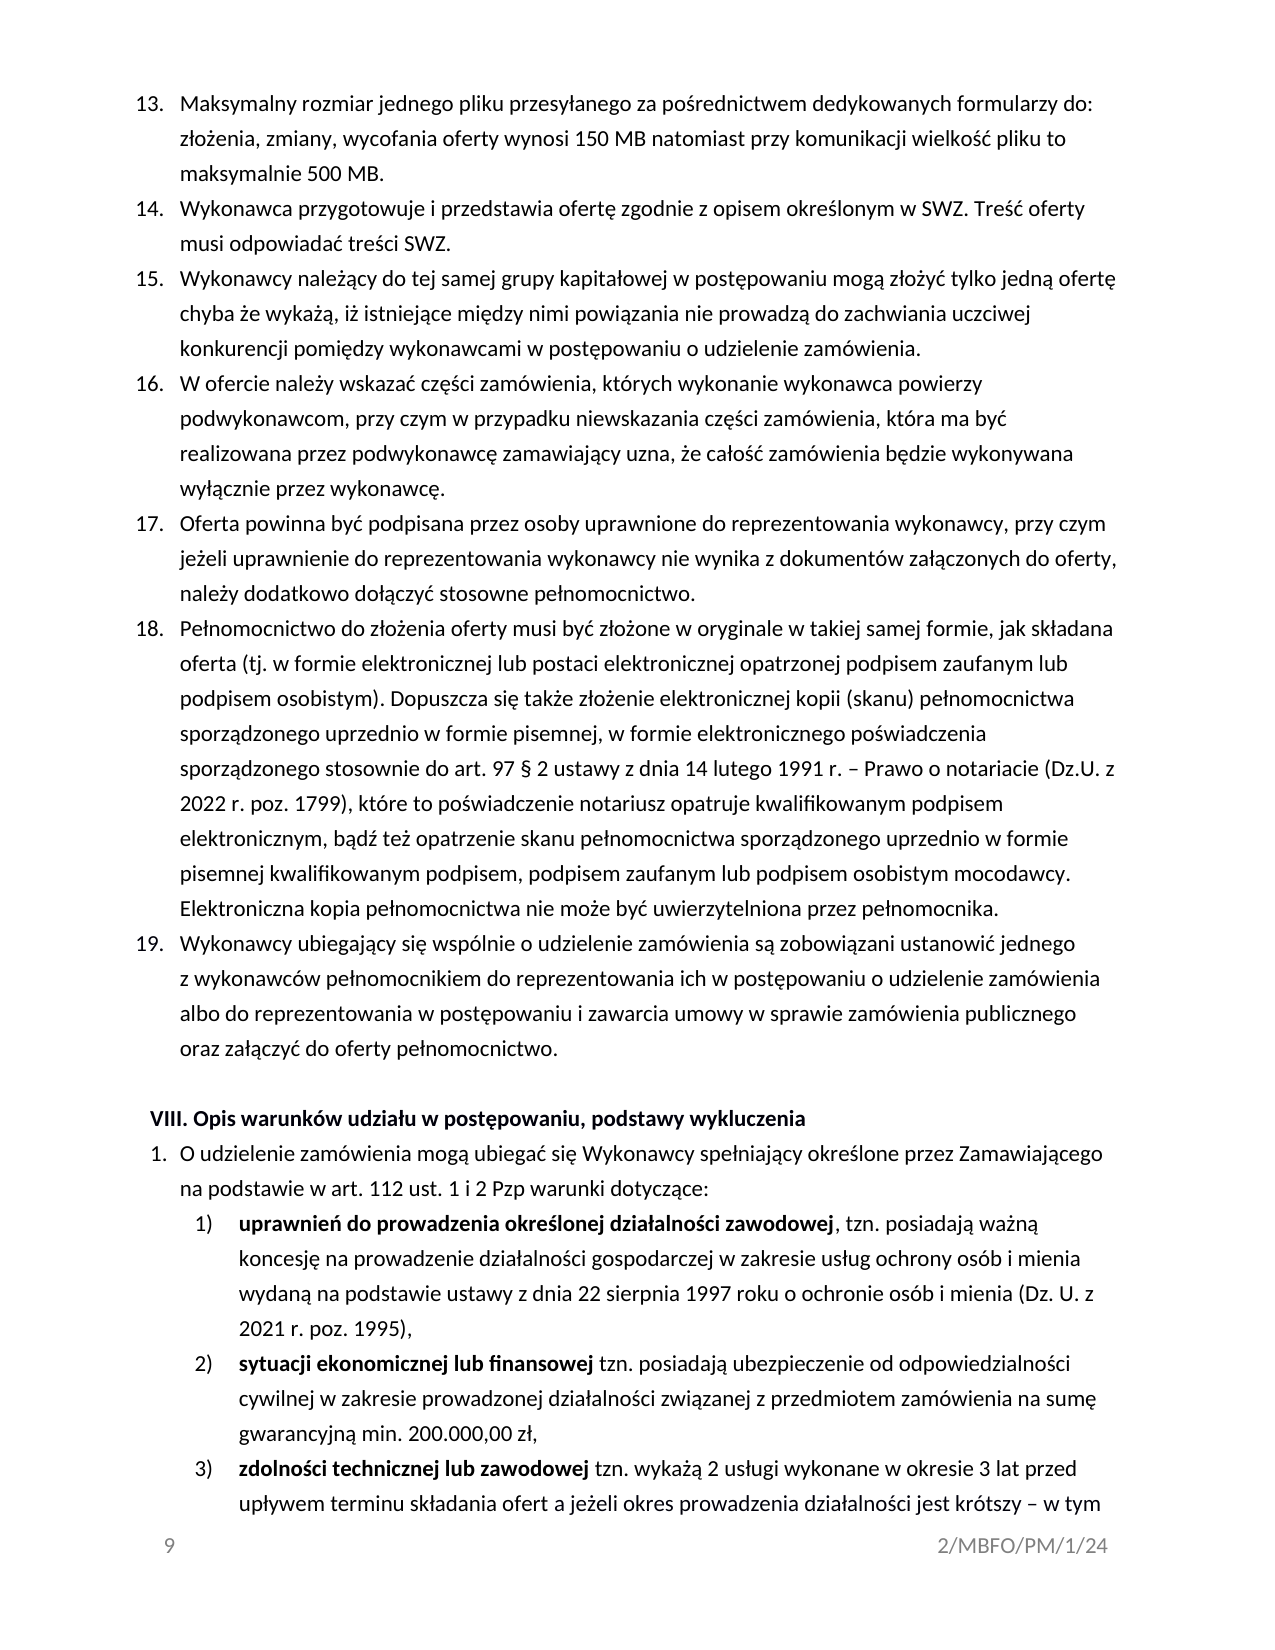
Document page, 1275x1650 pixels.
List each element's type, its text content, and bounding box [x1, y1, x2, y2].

list sytuacji ekonomicznej lub finansowej tzn. posiadają ubezpieczenie od odpowiedzialności cywilnej w zakresie prowadzonej działalności związanej z przedmiotem zamówienia na sumę gwarancyjną min. 200.000,00 zł, [194, 1349, 1121, 1447]
list Wykonawcy ubiegający się wspólnie o udzielenie zamówienia są zobowiązani ustanowić jednego z wykonawców pełnomocnikiem do reprezentowania ich w postępowaniu o udzielenie zamówienia albo do reprezentowania w postępowaniu i zawarcia umowy w sprawie zamówienia publicznego oraz załączyć do oferty pełnomocnictwo. [135, 929, 1121, 1062]
list Wykonawcy należący do tej samej grupy kapitałowej w postępowaniu mogą złożyć tylko jedną ofertę chyba że wykażą, iż istniejące między nimi powiązania nie prowadzą do zachwiania uczciwej konkurencji pomiędzy wykonawcami w postępowaniu o udzielenie zamówienia. [135, 264, 1121, 362]
list O udzielenie zamówienia mogą ubiegać się Wykonawcy spełniający określone przez Zamawiającego na podstawie w art. 112 ust. 1 i 2 Pzp warunki dotyczące: [150, 1139, 1121, 1202]
list Wykonawca przygotowuje i przedstawia ofertę zgodnie z opisem określonym w SWZ. Treść oferty musi odpowiadać treści SWZ. [135, 194, 1121, 257]
list Maksymalny rozmiar jednego pliku przesyłanego za pośrednictwem dedykowanych formularzy do: złożenia, zmiany, wycofania oferty wynosi 150 MB natomiast przy komunikacji wielkość pliku to maksymalnie 500 MB. [135, 89, 1121, 187]
list Pełnomocnictwo do złożenia oferty musi być złożone w oryginale w takiej samej formie, jak składana oferta (tj. w formie elektronicznej lub postaci elektronicznej opatrzonej podpisem zaufanym lub podpisem osobistym). Dopuszcza się także złożenie elektronicznej kopii (skanu) pełnomocnictwa sporządzonego uprzednio w formie pisemnej, w formie elektronicznego poświadczenia sporządzonego stosownie do art. 97 § 2 ustawy z dnia 14 lutego 1991 r. – Prawo o notariacie (Dz.U. z 2022 r. poz. 1799), które to poświadczenie notariusz opatruje kwalifikowanym podpisem elektronicznym, bądź też opatrzenie skanu pełnomocnictwa sporządzonego uprzednio w formie pisemnej kwalifikowanym podpisem, podpisem zaufanym lub podpisem osobistym mocodawcy. Elektroniczna kopia pełnomocnictwa nie może być uwierzytelniona przez pełnomocnika. [135, 614, 1121, 922]
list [194, 1454, 1121, 1517]
list W ofercie należy wskazać części zamówienia, których wykonanie wykonawca powierzy podwykonawcom, przy czym w przypadku niewskazania części zamówienia, która ma być realizowana przez podwykonawcę zamawiający uzna, że całość zamówienia będzie wykonywana wyłącznie przez wykonawcę. [135, 369, 1121, 502]
text VIII. Opis warunków udziału w postępowaniu, podstawy wykluczenia [150, 1104, 1121, 1132]
list Oferta powinna być podpisana przez osoby uprawnione do reprezentowania wykonawcy, przy czym jeżeli uprawnienie do reprezentowania wykonawcy nie wynika z dokumentów załączonych do oferty, należy dodatkowo dołączyć stosowne pełnomocnictwo. [135, 509, 1121, 607]
list uprawnień do prowadzenia określonej działalności zawodowej, tzn. posiadają ważną koncesję na prowadzenie działalności gospodarczej w zakresie usług ochrony osób i mienia wydaną na podstawie ustawy z dnia 22 sierpnia 1997 roku o ochronie osób i mienia (Dz. U. z 2021 r. poz. 1995), [194, 1209, 1121, 1342]
